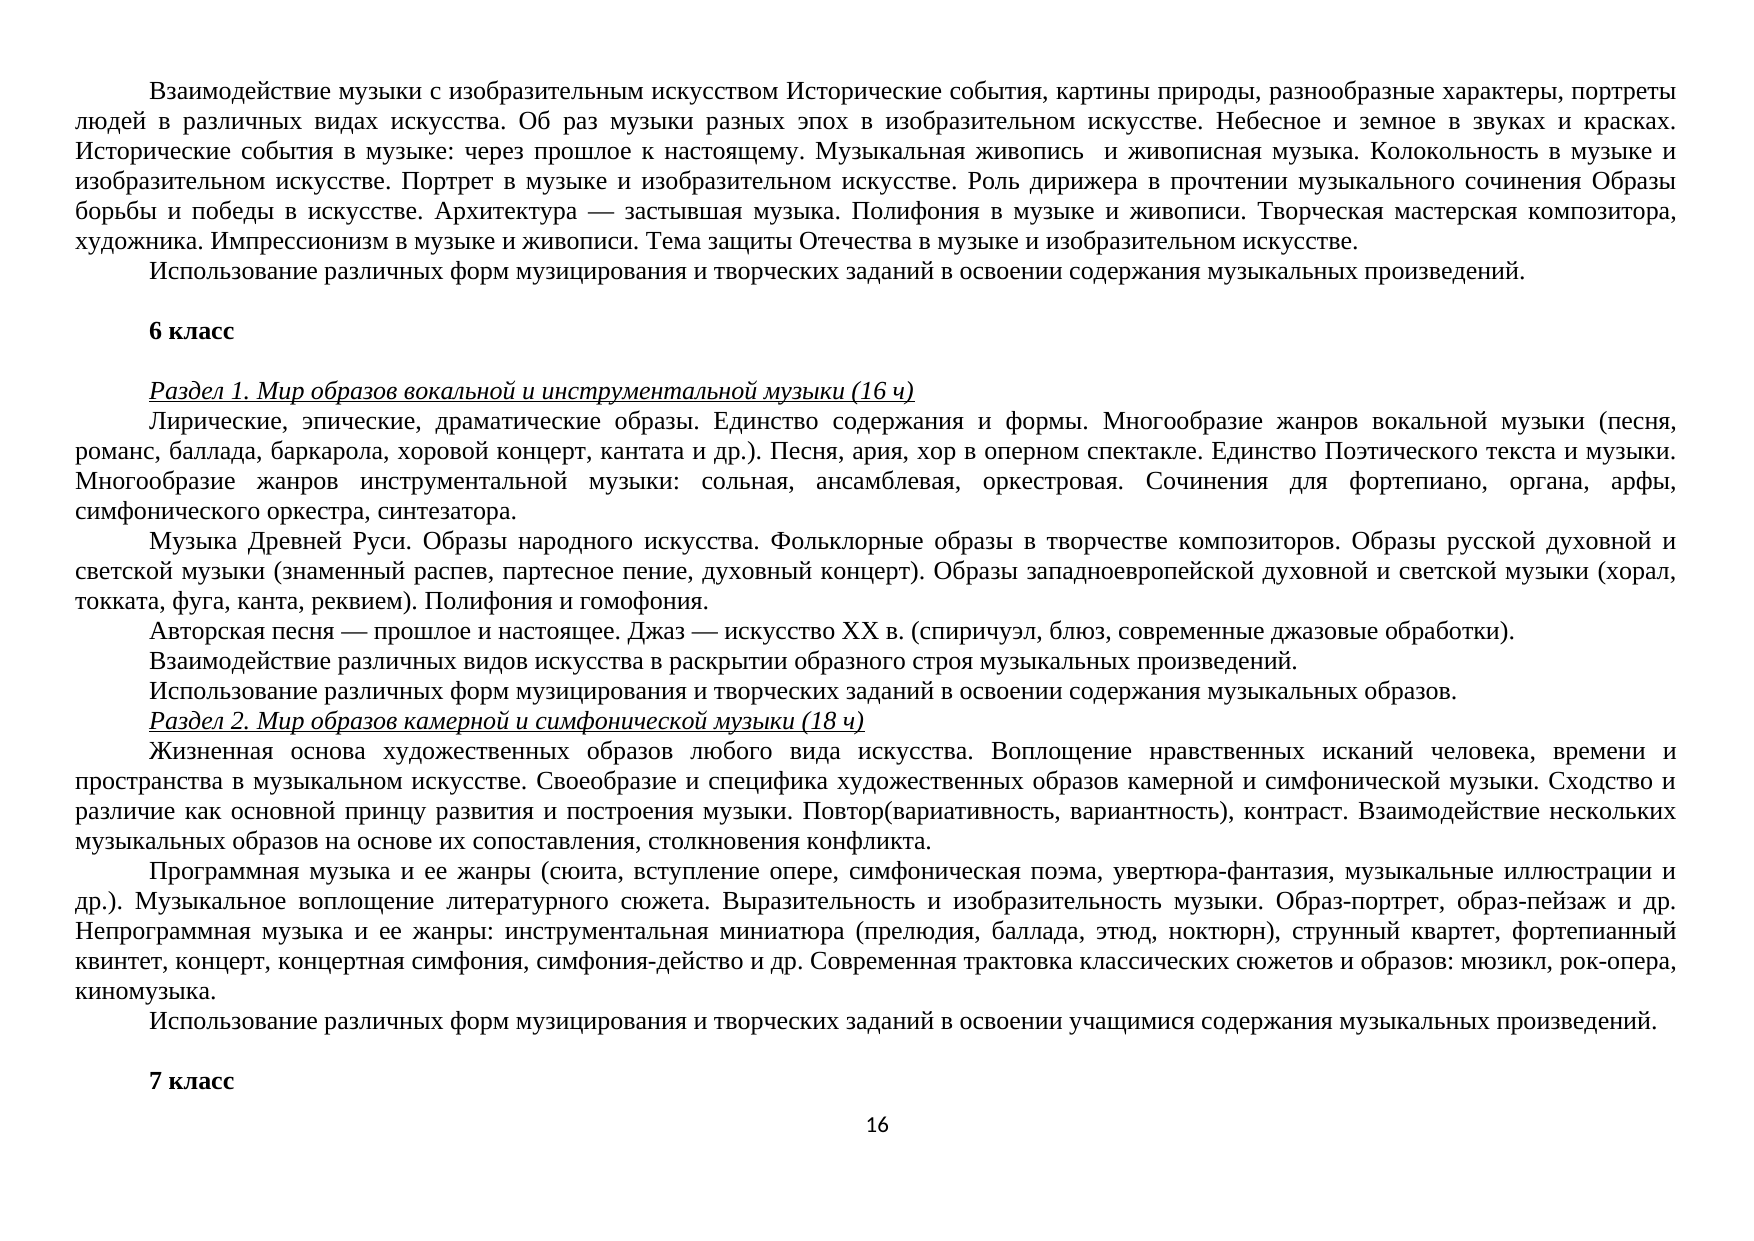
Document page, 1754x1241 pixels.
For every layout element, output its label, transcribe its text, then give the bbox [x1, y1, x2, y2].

text Раздел 1. Мир образов вокальной и инструментальной музыки (16 ч) [75, 375, 1679, 405]
text Программная музыка и ее жанры (сюита, вступление опере, симфоническая поэма, увертюра-фантазия, музыкальные иллюстрации и др.). Музыкальное воплощение литературного сюжета. Выразительность и изобразительность музыки. Образ-портрет, образ-пейзаж и др. Непрограммная музыка и ее жанры: инструментальная миниатюра (прелюдия, баллада, этюд, ноктюрн), струнный квартет, фортепианный квинтет, концерт, концертная симфония, симфония-действо и др. Современная трактовка классических сюжетов и образов: мюзикл, рок-опера, киномузыка. [75, 855, 1679, 1005]
text Использование различных форм музицирования и творческих заданий в освоении содержания музыкальных образов. [75, 675, 1679, 705]
text Взаимодействие различных видов искусства в раскрытии образного строя музыкальных произведений. [75, 645, 1679, 675]
text Музыка Древней Руси. Образы народного искусства. Фольклорные образы в творчестве композиторов. Образы русской духовной и светской музыки (знаменный распев, партесное пение, духовный концерт). Образы западноевропейской духовной и светской музыки (хорал, токката, фуга, канта, реквием). Полифония и гомофония. [75, 525, 1679, 615]
text Использование различных форм музицирования и творческих заданий в освоении учащимися содержания музыкальных произведений. [75, 1005, 1679, 1035]
text Авторская песня — прошлое и настоящее. Джаз — искусство XX в. (спиричуэл, блюз, современные джазовые обработки). [75, 615, 1679, 645]
text Лирические, эпические, драматические образы. Единство содержания и формы. Многообразие жанров вокальной музыки (песня, романс, баллада, баркарола, хоровой концерт, кантата и др.). Песня, ария, хор в оперном спектакле. Единство Поэтического текста и музыки. Многообразие жанров инструментальной музыки: сольная, ансамблевая, оркестровая. Сочинения для фортепиано, органа, арфы, симфонического оркестра, синтезатора. [75, 405, 1679, 525]
text Взаимодействие музыки с изобразительным искусством Исторические события, картины природы, разнообразные характеры, портреты людей в различных видах искусства. Об раз музыки разных эпох в изобразительном искусстве. Небесное и земное в звуках и красках. Исторические события в музыке: через прошлое к настоящему. Музыкальная живопись и живописная музыка. Колокольность в музыке и изобразительном искусстве. Портрет в музыке и изобразительном искусстве. Роль дирижера в прочтении музыкального сочинения Образы борьбы и победы в искусстве. Архитектура — застывшая музыка. Полифония в музыке и живописи. Творческая мастерская композитора, художника. Импрессионизм в музыке и живописи. Тема защиты Отечества в музыке и изобразительном искусстве. [75, 75, 1679, 255]
text 6 класс [75, 315, 1679, 345]
text Использование различных форм музицирования и творческих заданий в освоении содержания музыкальных произведений. [75, 255, 1679, 285]
text Жизненная основа художественных образов любого вида искусства. Воплощение нравственных исканий человека, времени и пространства в музыкальном искусстве. Своеобразие и специфика художественных образов камерной и симфонической музыки. Сходство и различие как основной принцу развития и построения музыки. Повтор(вариативность, вариантность), контраст. Взаимодействие нескольких музыкальных образов на основе их сопоставления, столкновения конфликта. [75, 735, 1679, 855]
text 7 класс [75, 1065, 1679, 1095]
text Раздел 2. Мир образов камерной и симфонической музыки (18 ч) [75, 705, 1679, 735]
